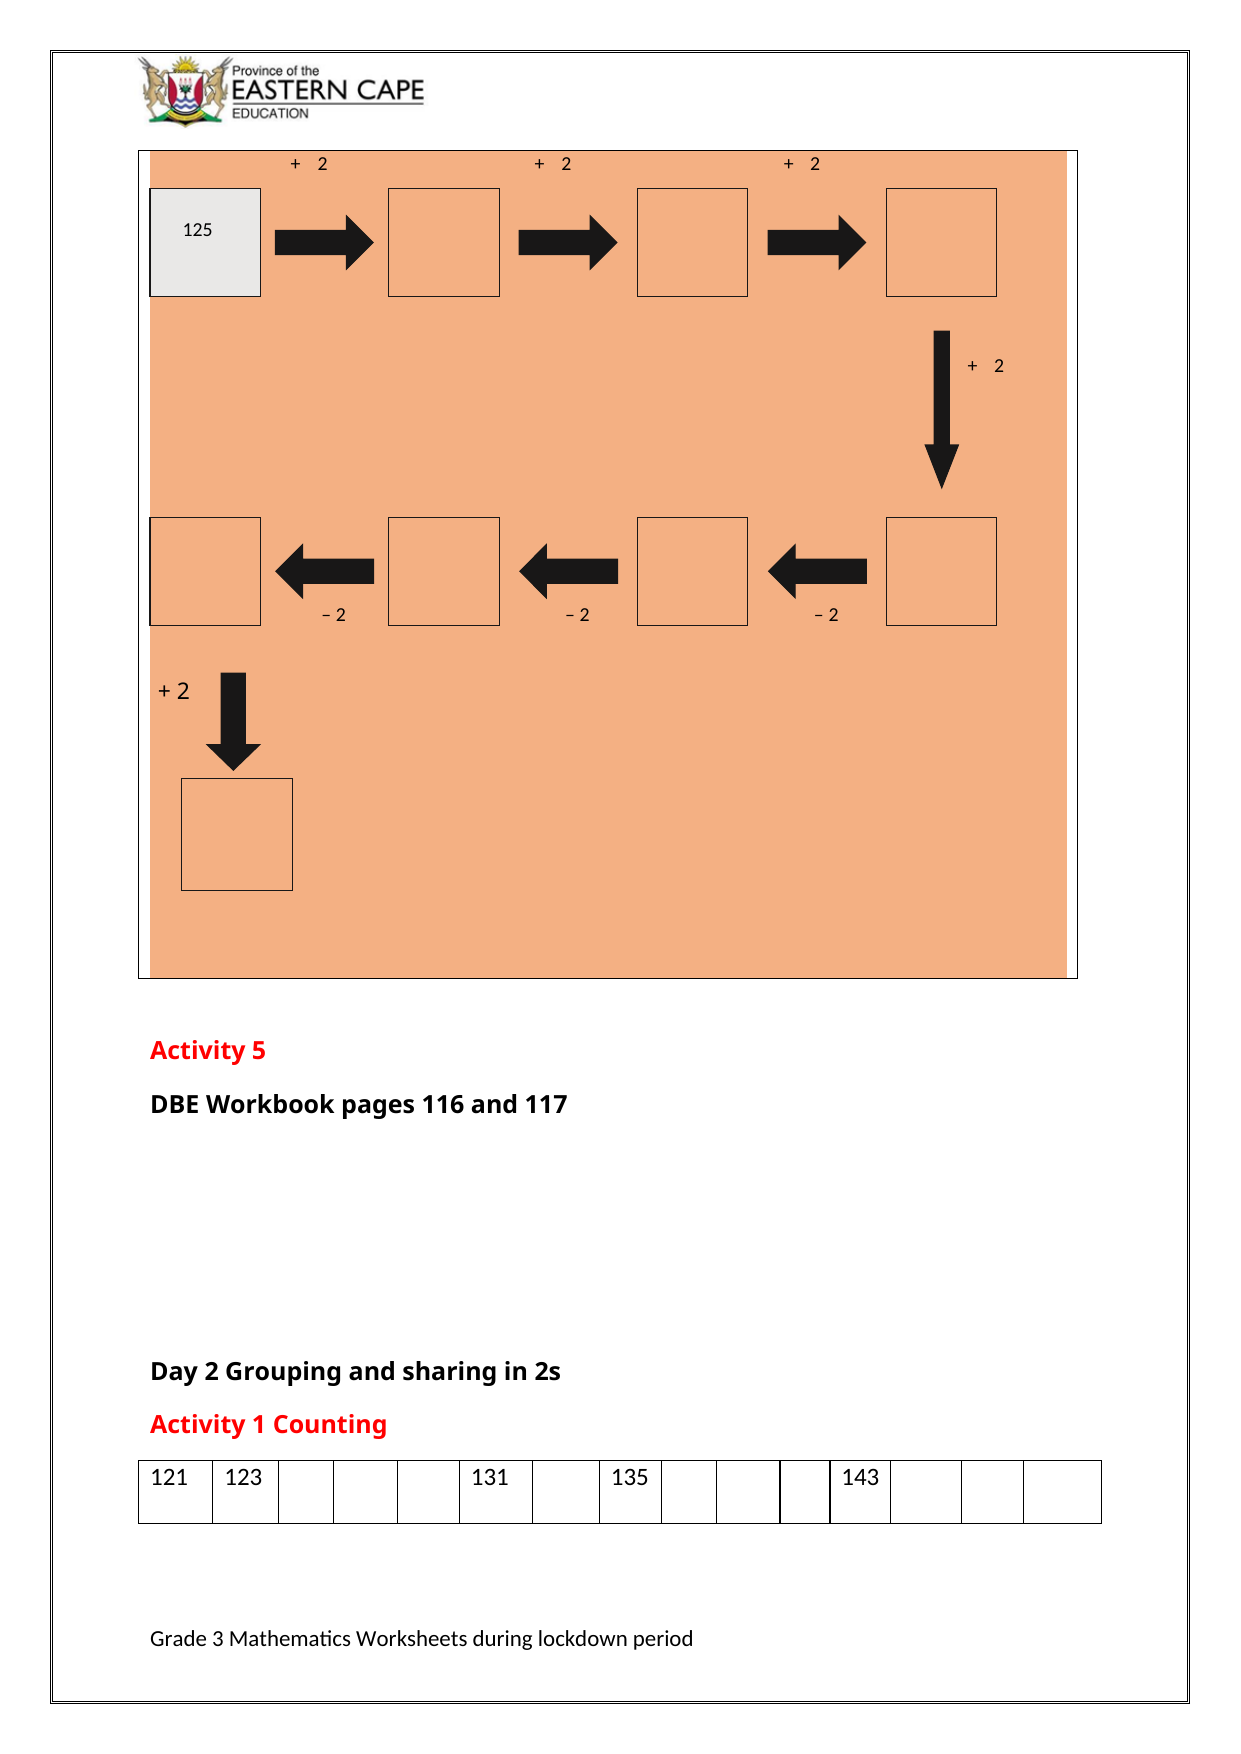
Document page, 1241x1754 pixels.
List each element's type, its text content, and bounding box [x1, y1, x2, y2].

table_header 131 [460, 1461, 532, 1522]
picture [134, 54, 432, 129]
text Activity 1 Counting [150, 1407, 1090, 1441]
text Activity 5 [150, 1033, 1090, 1067]
table_header [1024, 1461, 1101, 1522]
table_header [962, 1461, 1023, 1522]
table_header 135 [600, 1461, 661, 1522]
table_header [533, 1461, 599, 1522]
table_header [279, 1461, 333, 1522]
table_header 143 [831, 1461, 890, 1522]
table_header [717, 1461, 779, 1522]
text Day 2 Grouping and sharing in 2s [150, 1353, 1090, 1387]
table_header 123 [213, 1461, 278, 1522]
text DBE Workbook pages 116 and 117 [150, 1086, 1090, 1120]
table_header [781, 1461, 829, 1522]
table_header [891, 1461, 961, 1522]
table_header [662, 1461, 716, 1522]
table_header [334, 1461, 397, 1522]
table_header [398, 1461, 459, 1522]
table_header 121 [139, 1461, 212, 1522]
